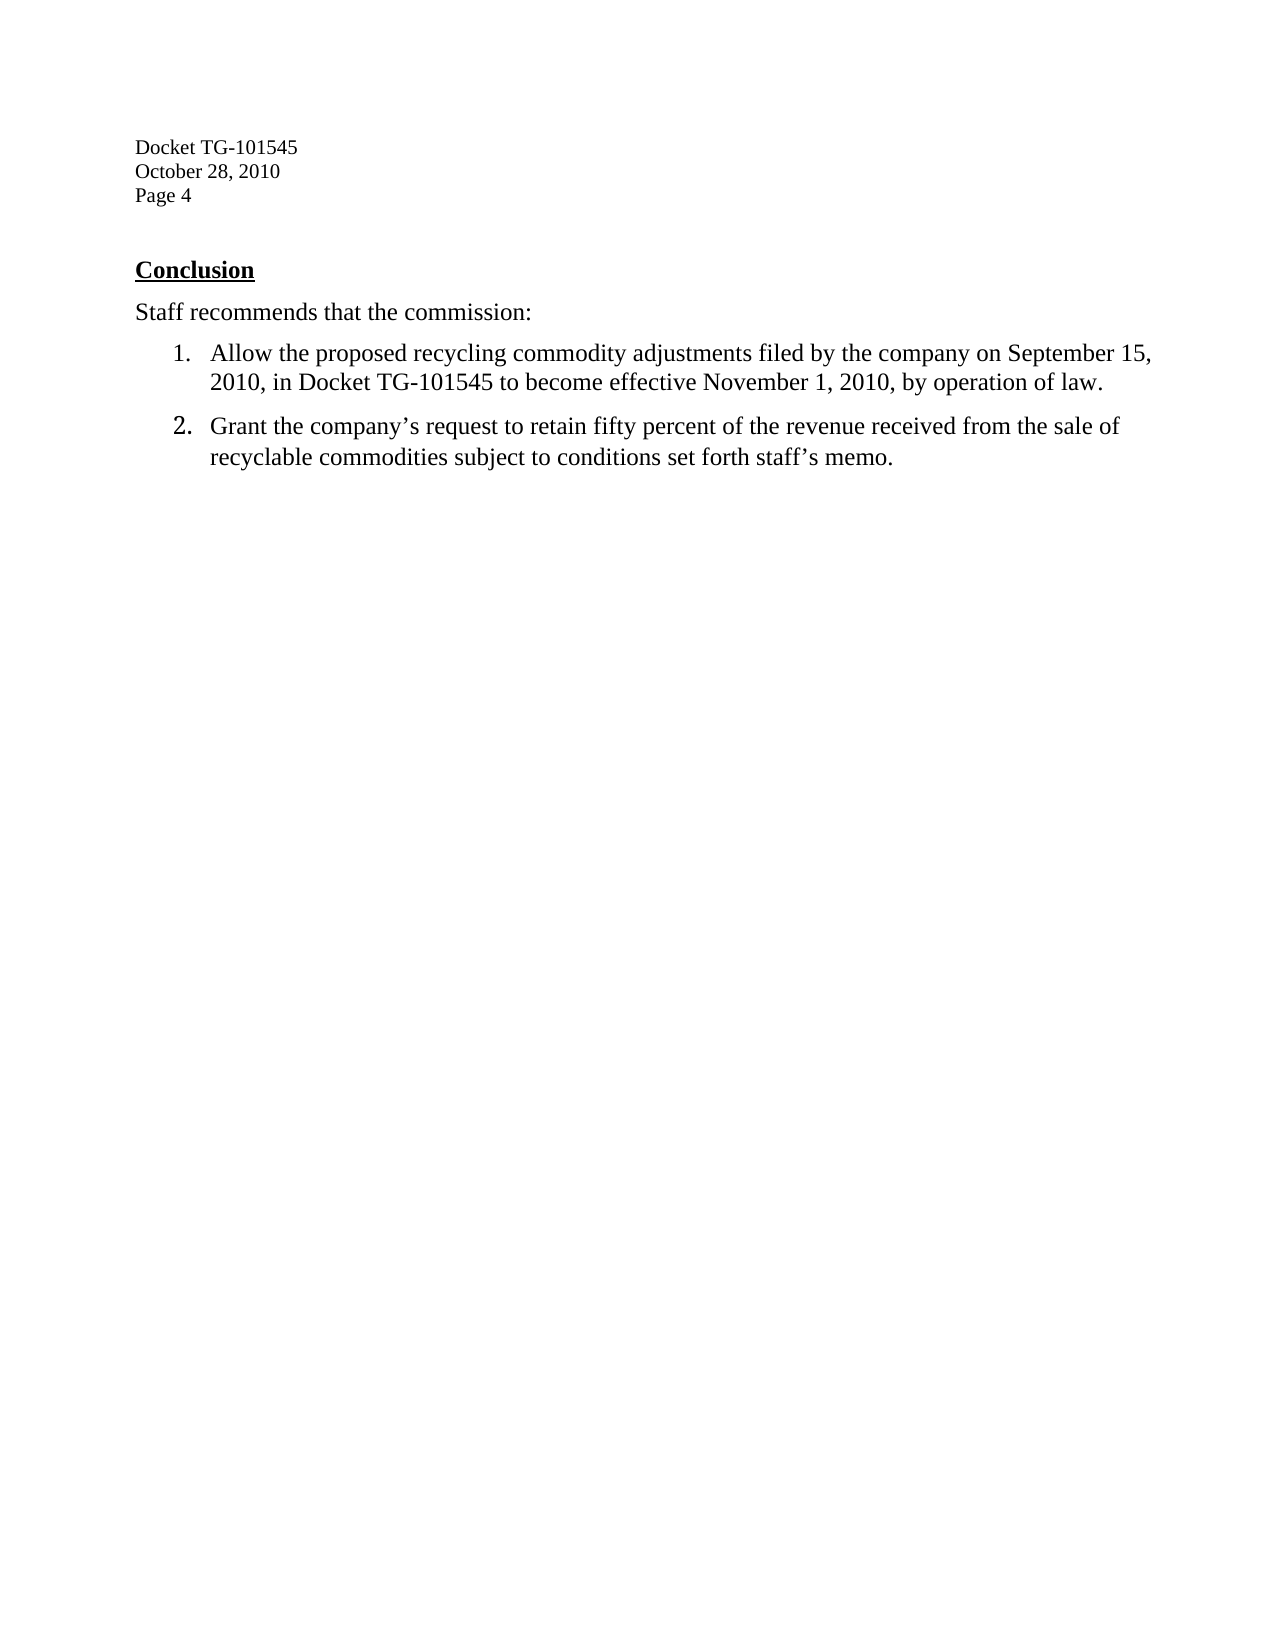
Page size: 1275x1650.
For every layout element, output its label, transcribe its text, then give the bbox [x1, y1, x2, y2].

list Allow the proposed recycling commodity adjustments filed by the company on September 15, 2010, in Docket TG-101545 to become effective November 1, 2010, by operation of law. [172, 338, 1156, 395]
text Staff recommends that the commission: [135, 297, 1156, 325]
text Conclusion [135, 255, 1156, 284]
list Grant the company’s request to retain fifty percent of the revenue received from the sale of recyclable commodities subject to conditions set forth staff’s memo. [172, 408, 1156, 471]
